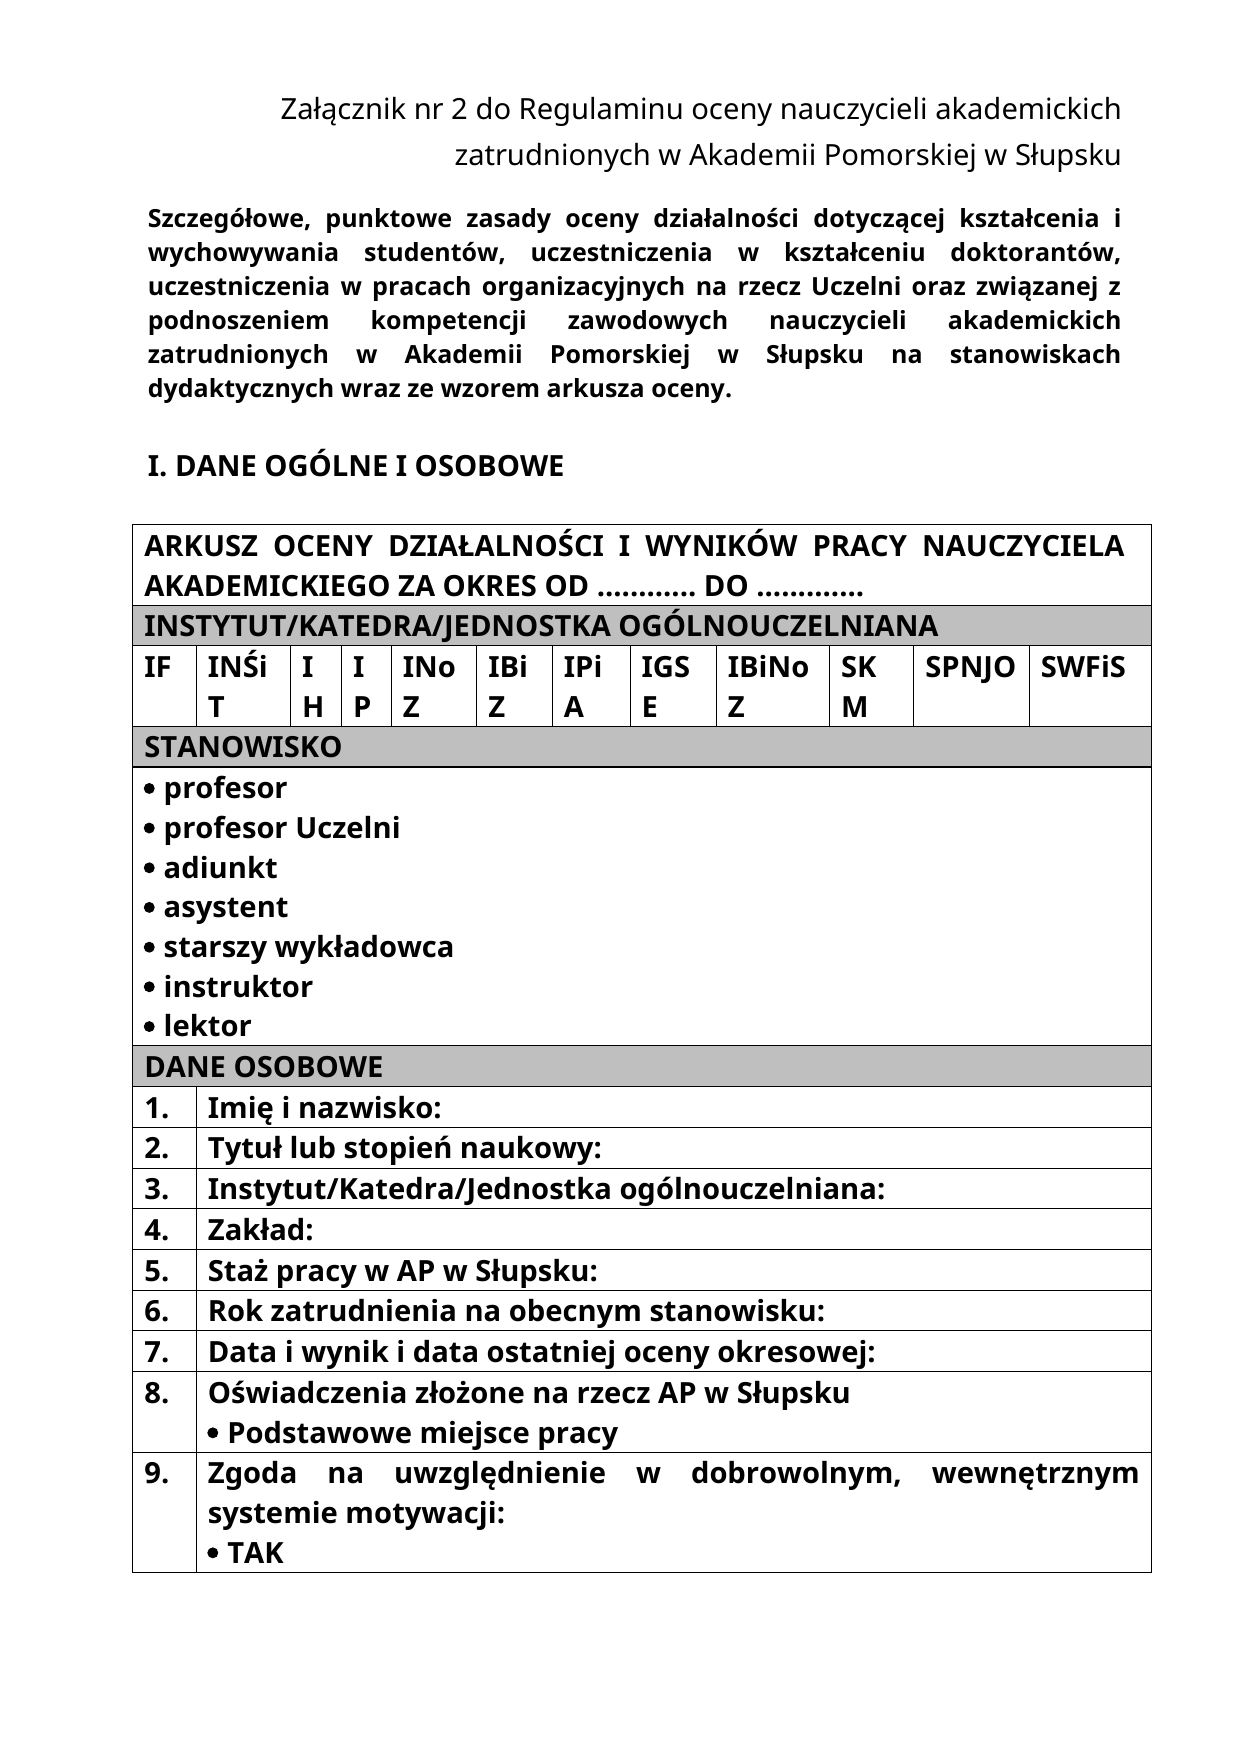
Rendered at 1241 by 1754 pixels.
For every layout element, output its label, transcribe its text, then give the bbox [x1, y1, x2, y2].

table_cell 6. [133, 1291, 196, 1330]
table_cell INoZ [392, 646, 476, 726]
table_cell 9. [133, 1453, 196, 1572]
table_cell Tytuł lub stopień naukowy: [197, 1128, 1151, 1167]
table_cell Zakład: [197, 1209, 1151, 1249]
table_cell Staż pracy w AP w Słupsku: [197, 1250, 1151, 1290]
table_cell 3. [133, 1169, 196, 1208]
table_cell Oświadczenia złożone na rzecz AP w Słupsku Podstawowe miejsce pracy [197, 1372, 1151, 1452]
table_cell IP [342, 646, 391, 726]
table_cell IBiNoZ [717, 646, 829, 726]
table_cell INŚiT [197, 646, 290, 726]
table_cell 1. [133, 1087, 196, 1127]
table_cell DANE OSOBOWE [133, 1046, 1151, 1086]
table_cell 4. [133, 1209, 196, 1249]
table_cell IBiZ [477, 646, 552, 726]
table_cell 8. [133, 1372, 196, 1452]
table_cell 7. [133, 1331, 196, 1371]
table_cell SWFiS [1030, 646, 1151, 726]
table_cell profesor profesor Uczelni adiunkt asystent starszy wykładowca instruktor lektor [133, 768, 1151, 1045]
table_cell IH [291, 646, 341, 726]
table_cell STANOWISKO [133, 727, 1151, 766]
table_cell IF [133, 646, 196, 726]
table_cell 5. [133, 1250, 196, 1290]
text Szczegółowe, punktowe zasady oceny działalności dotyczącej kształcenia i wychowywania studentów, uczestniczenia w kształceniu doktorantów, uczestniczenia w pracach organizacyjnych na rzecz Uczelni oraz związanej z podnoszeniem kompetencji zawodowych nauczycieli akademickich zatrudnionych w Akademii Pomorskiej w Słupsku na stanowiskach dydaktycznych wraz ze wzorem arkusza oceny. [148, 201, 1122, 405]
table_cell INSTYTUT/KATEDRA/JEDNOSTKA OGÓLNOUCZELNIANA [133, 606, 1151, 645]
table_cell Imię i nazwisko: [197, 1087, 1151, 1127]
table_cell 2. [133, 1128, 196, 1167]
table_cell Data i wynik i data ostatniej oceny okresowej: [197, 1331, 1151, 1371]
table_cell IGSE [631, 646, 716, 726]
table_cell IPiA [553, 646, 630, 726]
table_cell SKM [830, 646, 913, 726]
table_header ARKUSZ OCENY DZIAŁALNOŚCI I WYNIKÓW PRACY NAUCZYCIELA AKADEMICKIEGO ZA OKRES OD ............ DO ............. [133, 525, 1151, 604]
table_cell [197, 1453, 1151, 1572]
text I. DANE OGÓLNE I OSOBOWE [148, 445, 1122, 484]
text Załącznik nr 2 do Regulaminu oceny nauczycieli akademickich zatrudnionych w Akademii Pomorskiej w Słupsku [148, 89, 1122, 174]
table_cell Rok zatrudnienia na obecnym stanowisku: [197, 1291, 1151, 1330]
table_cell SPNJO [914, 646, 1029, 726]
table_cell Instytut/Katedra/Jednostka ogólnouczelniana: [197, 1169, 1151, 1208]
